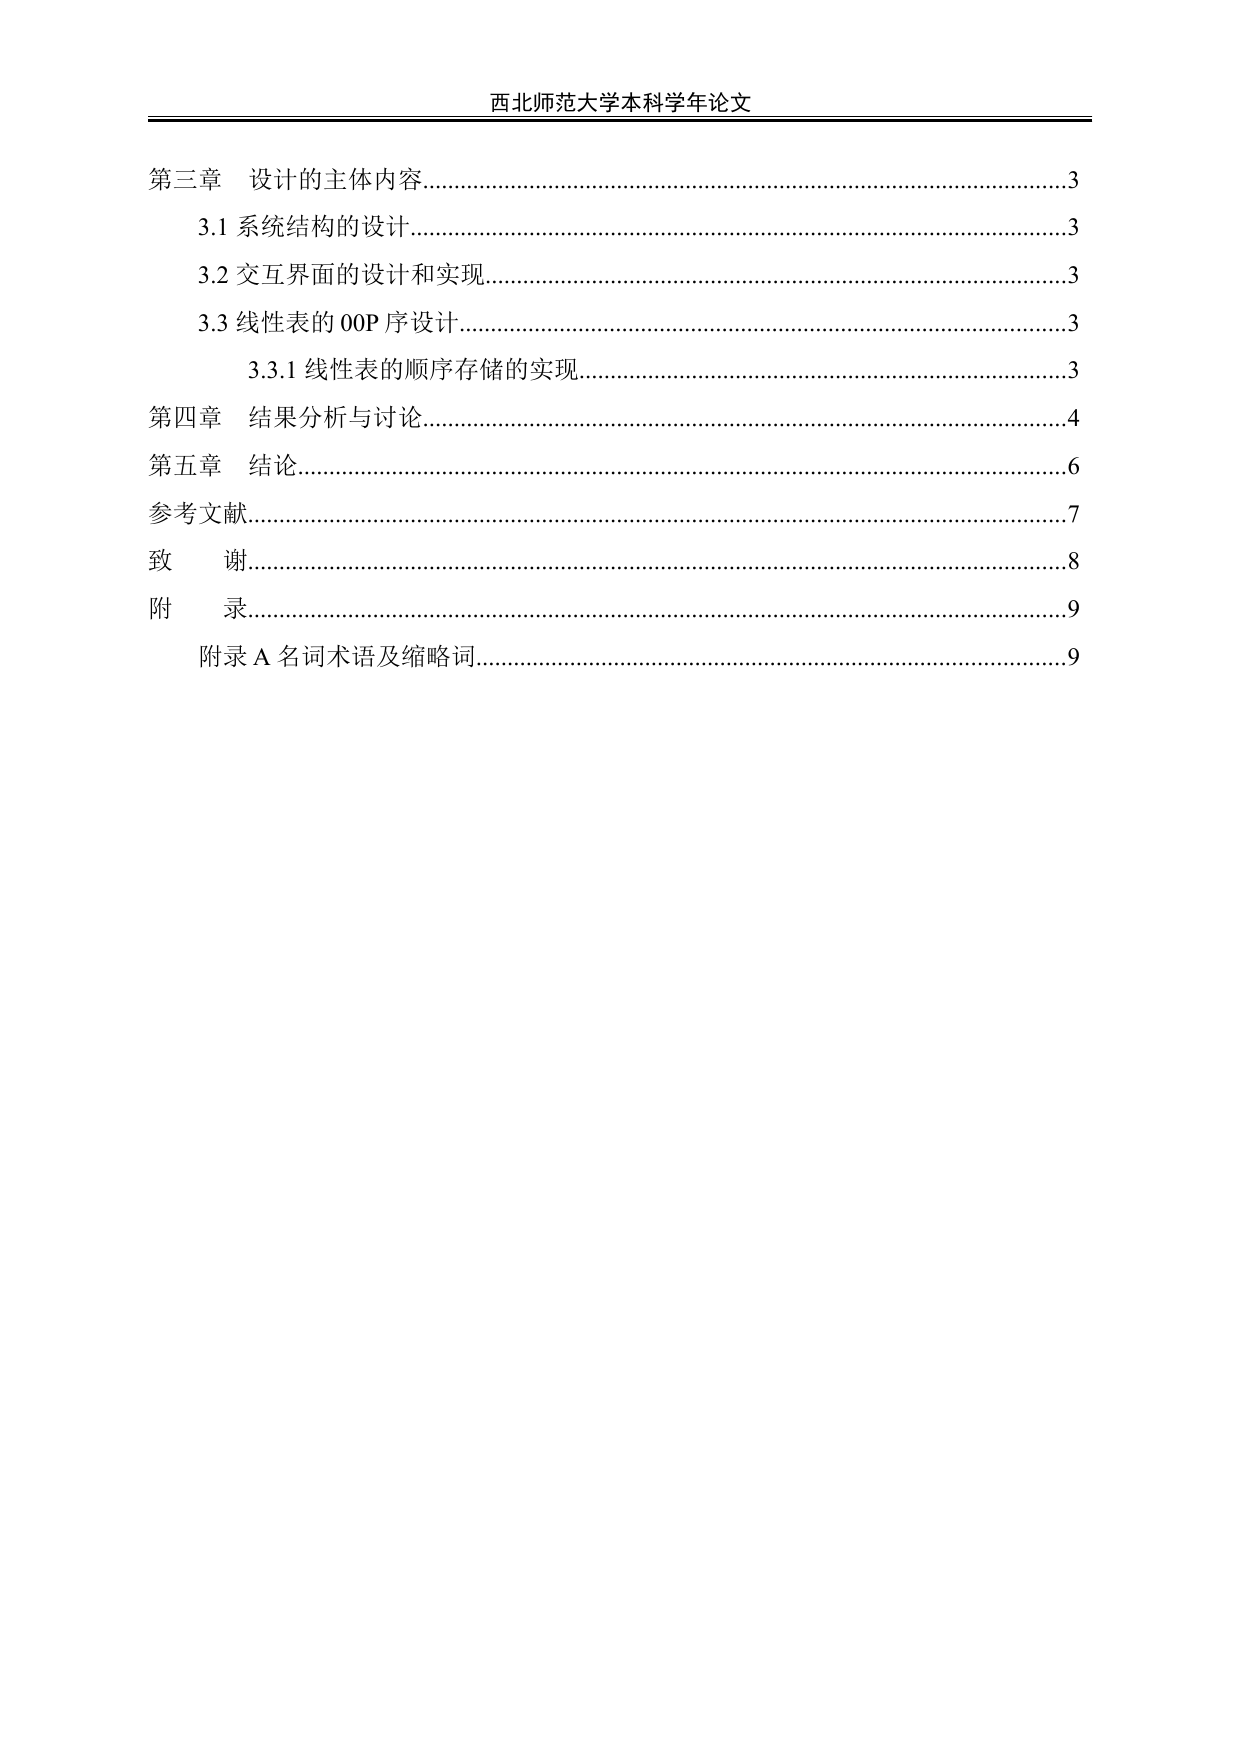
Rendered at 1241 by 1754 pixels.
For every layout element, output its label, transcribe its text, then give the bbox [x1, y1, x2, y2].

text 3.1 系统结构的设计 3 [148, 210, 1092, 242]
text 第三章 设计的主体内容 3 [148, 162, 1092, 194]
text 附 录 9 [148, 591, 1092, 624]
text 第四章 结果分析与讨论 4 [148, 401, 1092, 433]
text 3.3 线性表的00P序设计 3 [148, 305, 1092, 338]
text 第五章 结论 6 [148, 448, 1092, 481]
text 3.3.1 线性表的顺序存储的实现 3 [148, 353, 1092, 385]
text 附录A名词术语及缩略词 9 [148, 639, 1092, 672]
text 参考文献 7 [148, 496, 1092, 528]
text 3.2 交互界面的设计和实现 3 [148, 257, 1092, 290]
text 致 谢 8 [148, 544, 1092, 576]
